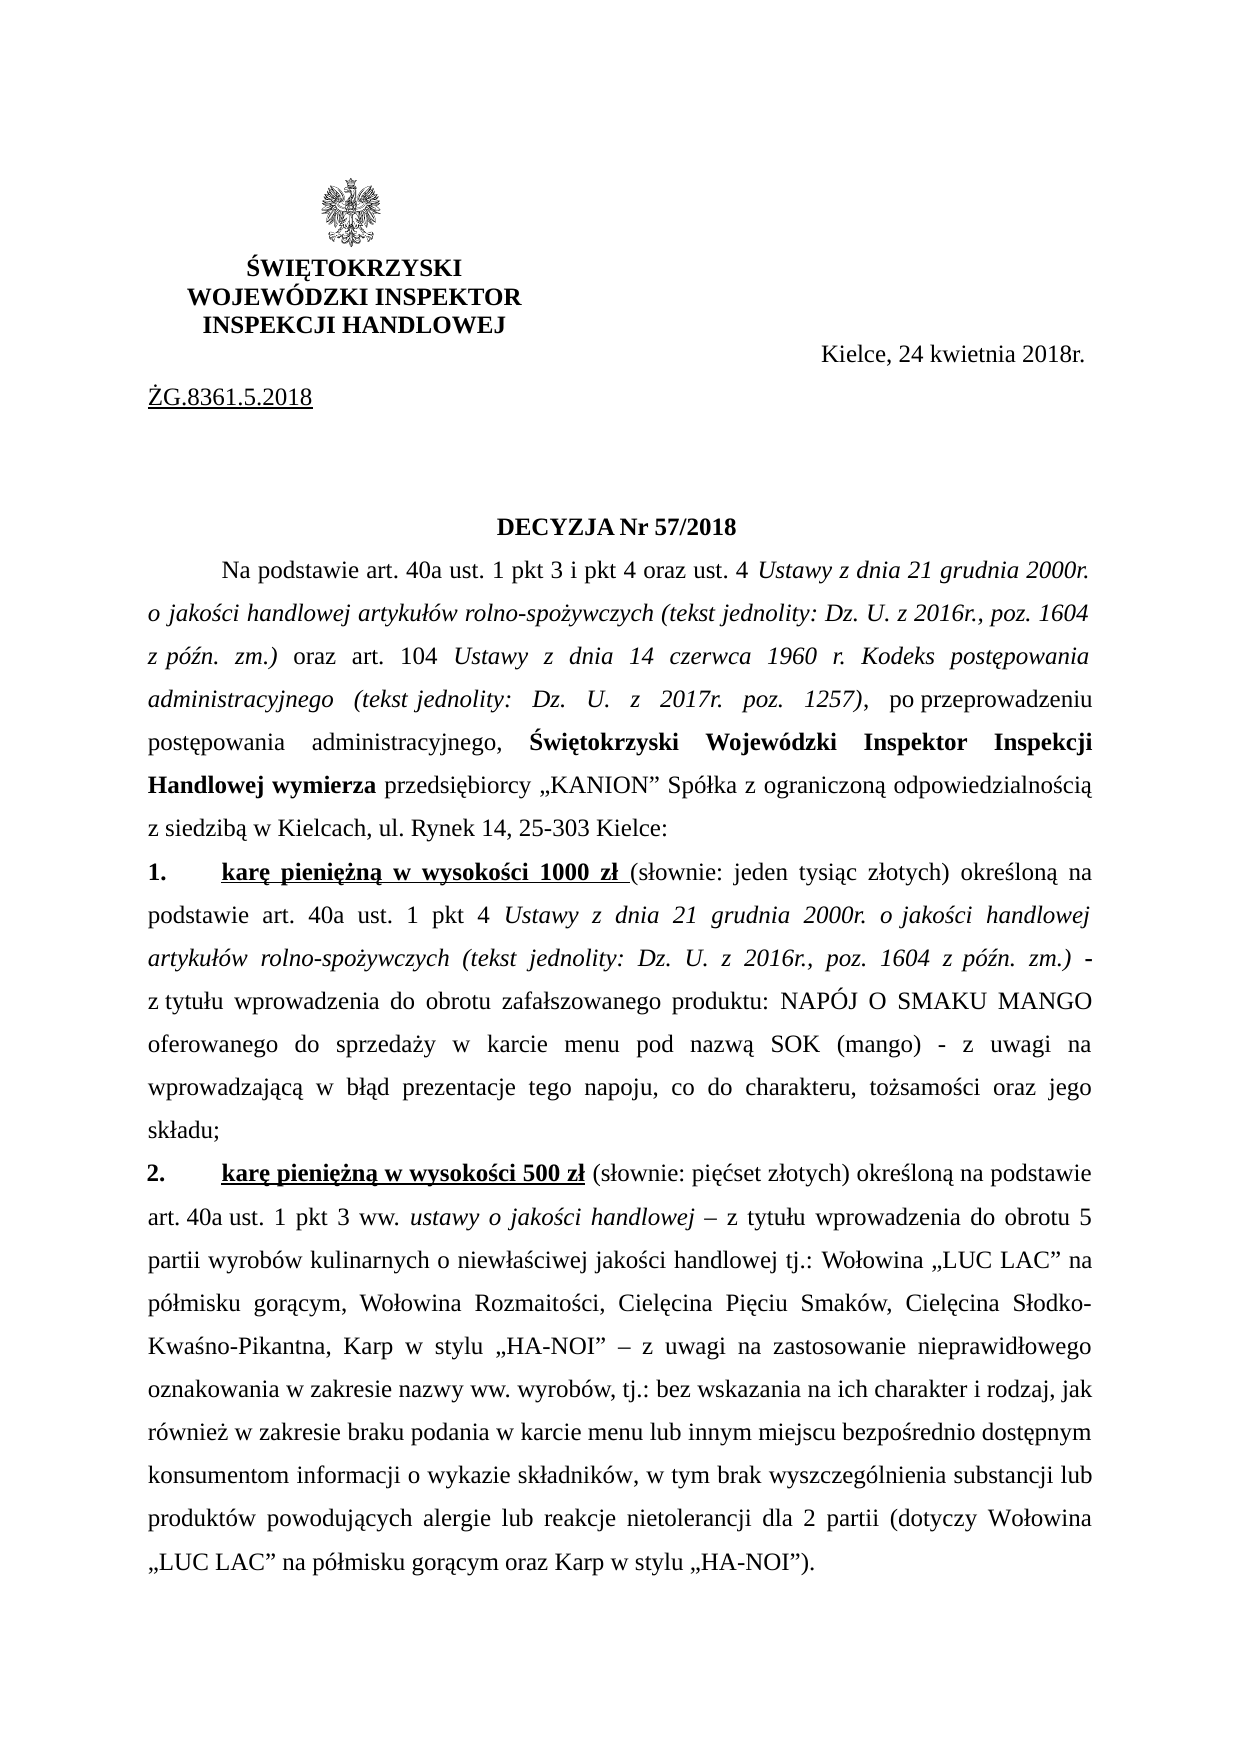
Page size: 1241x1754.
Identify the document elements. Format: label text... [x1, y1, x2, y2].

text Kielce, 24 kwietnia 2018r. [148, 339, 1085, 368]
text DECYZJA Nr 57/2018 [148, 512, 1085, 540]
list karę pieniężną w wysokości 500 zł (słownie: pięćset złotych) określoną na podstawie art. 40a ust. 1 pkt 3 ww. ustawy o jakości handlowej – z tytułu wprowadzenia do obrotu 5 partii wyrobów kulinarnych o niewłaściwej jakości handlowej tj.: Wołowina „LUC LAC” na półmisku gorącym, Wołowina Rozmaitości, Cielęcina Pięciu Smaków, Cielęcina Słodko-Kwaśno-Pikantna, Karp w stylu „HA-NOI” – z uwagi na zastosowanie nieprawidłowego oznakowania w zakresie nazwy ww. wyrobów, tj.: bez wskazania na ich charakter i rodzaj, jak również w zakresie braku podania w karcie menu lub innym miejscu bezpośrednio dostępnym konsumentom informacji o wykazie składników, w tym brak wyszczególnienia substancji lub produktów powodujących alergie lub reakcje nietolerancji dla 2 partii (dotyczy Wołowina „LUC LAC” na półmisku gorącym oraz Karp w stylu „HA-NOI”). [146, 1158, 1093, 1575]
text ŻG.8361.5.2018 [148, 382, 1085, 411]
table_header ŚWIĘTOKRZYSKI WOJEWÓDZKI INSPEKTOR INSPEKCJI HANDLOWEJ [148, 176, 642, 339]
text Na podstawie art. 40a ust. 1 pkt 3 i pkt 4 oraz ust. 4 Ustawy z dnia 21 grudnia 2000r. o jakości handlowej artykułów rolno-spożywczych (tekst jednolity: Dz. U. z 2016r., poz. 1604 z późn. zm.) oraz art. 104 Ustawy z dnia 14 czerwca 1960 r. Kodeks postępowania administracyjnego (tekst jednolity: Dz. U. z 2017r. poz. 1257), po przeprowadzeniu postępowania administracyjnego, Świętokrzyski Wojewódzki Inspektor Inspekcji Handlowej wymierza przedsiębiorcy „KANION” Spółka z ograniczoną odpowiedzialnością z siedzibą w Kielcach, ul. Rynek 14, 25-303 Kielce: [148, 555, 1093, 842]
list karę pieniężną w wysokości 1000 zł (słownie: jeden tysiąc złotych) określoną na podstawie art. 40a ust. 1 pkt 4 Ustawy z dnia 21 grudnia 2000r. o jakości handlowej artykułów rolno-spożywczych (tekst jednolity: Dz. U. z 2016r., poz. 1604 z późn. zm.) - z tytułu wprowadzenia do obrotu zafałszowanego produktu: NAPÓJ O SMAKU MANGO oferowanego do sprzedaży w karcie menu pod nazwą SOK (mango) - z uwagi na wprowadzającą w błąd prezentacje tego napoju, co do charakteru, tożsamości oraz jego składu; [148, 857, 1093, 1144]
